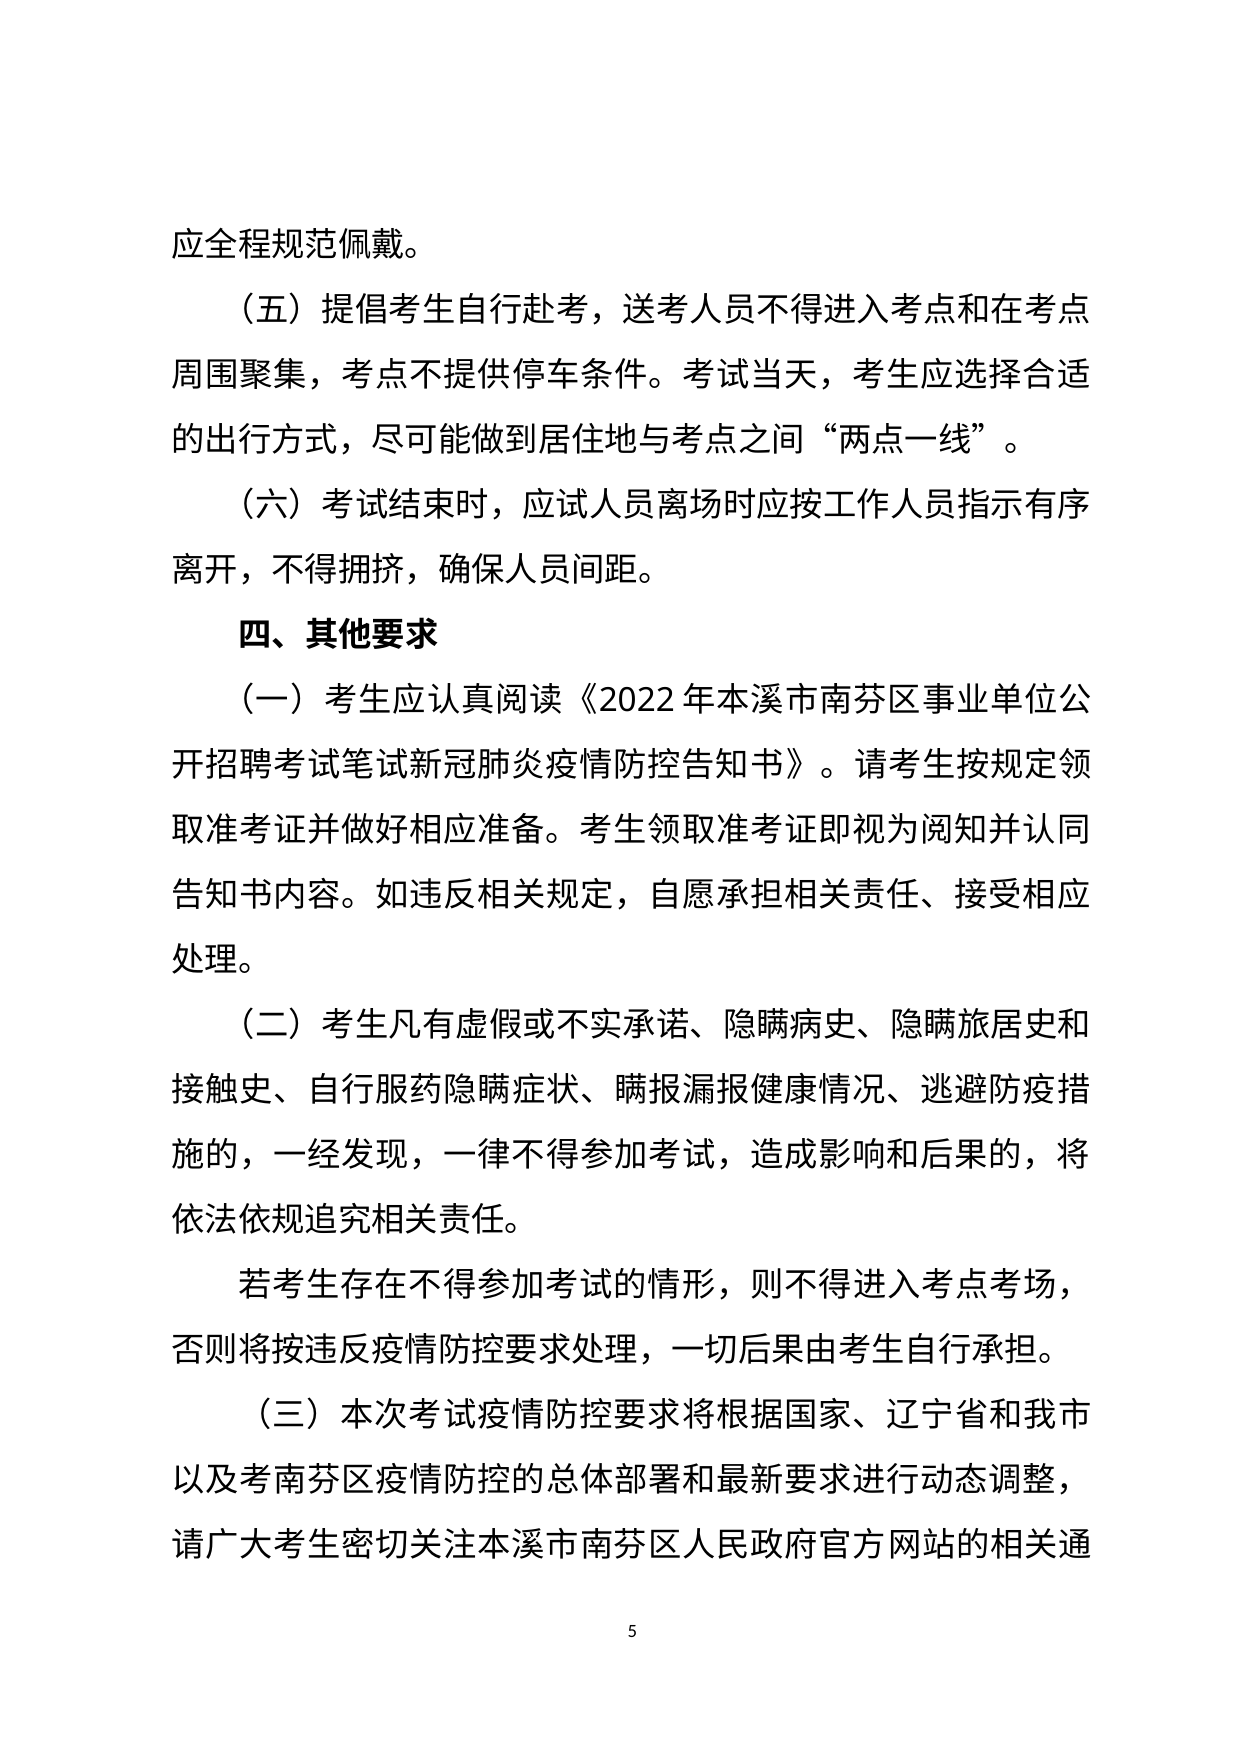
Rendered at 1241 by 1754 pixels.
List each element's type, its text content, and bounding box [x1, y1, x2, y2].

text 四、其他要求 [171, 599, 1092, 664]
text （二）考生凡有虚假或不实承诺、隐瞒病史、隐瞒旅居史和接触史、自行服药隐瞒症状、瞒报漏报健康情况、逃避防疫措施的，一经发现，一律不得参加考试，造成影响和后果的，将依法依规追究相关责任。 [171, 989, 1092, 1249]
text （一）考生应认真阅读《2022年本溪市南芬区事业单位公开招聘考试笔试新冠肺炎疫情防控告知书》。请考生按规定领取准考证并做好相应准备。考生领取准考证即视为阅知并认同告知书内容。如违反相关规定，自愿承担相关责任、接受相应处理。 [171, 664, 1092, 989]
text （六）考试结束时，应试人员离场时应按工作人员指示有序离开，不得拥挤，确保人员间距。 [171, 469, 1092, 599]
text （五）提倡考生自行赴考，送考人员不得进入考点和在考点周围聚集，考点不提供停车条件。考试当天，考生应选择合适的出行方式，尽可能做到居住地与考点之间“两点一线”。 [171, 274, 1092, 469]
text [171, 1379, 1092, 1574]
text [171, 209, 1092, 274]
text 若考生存在不得参加考试的情形，则不得进入考点考场，否则将按违反疫情防控要求处理，一切后果由考生自行承担。 [171, 1249, 1092, 1379]
